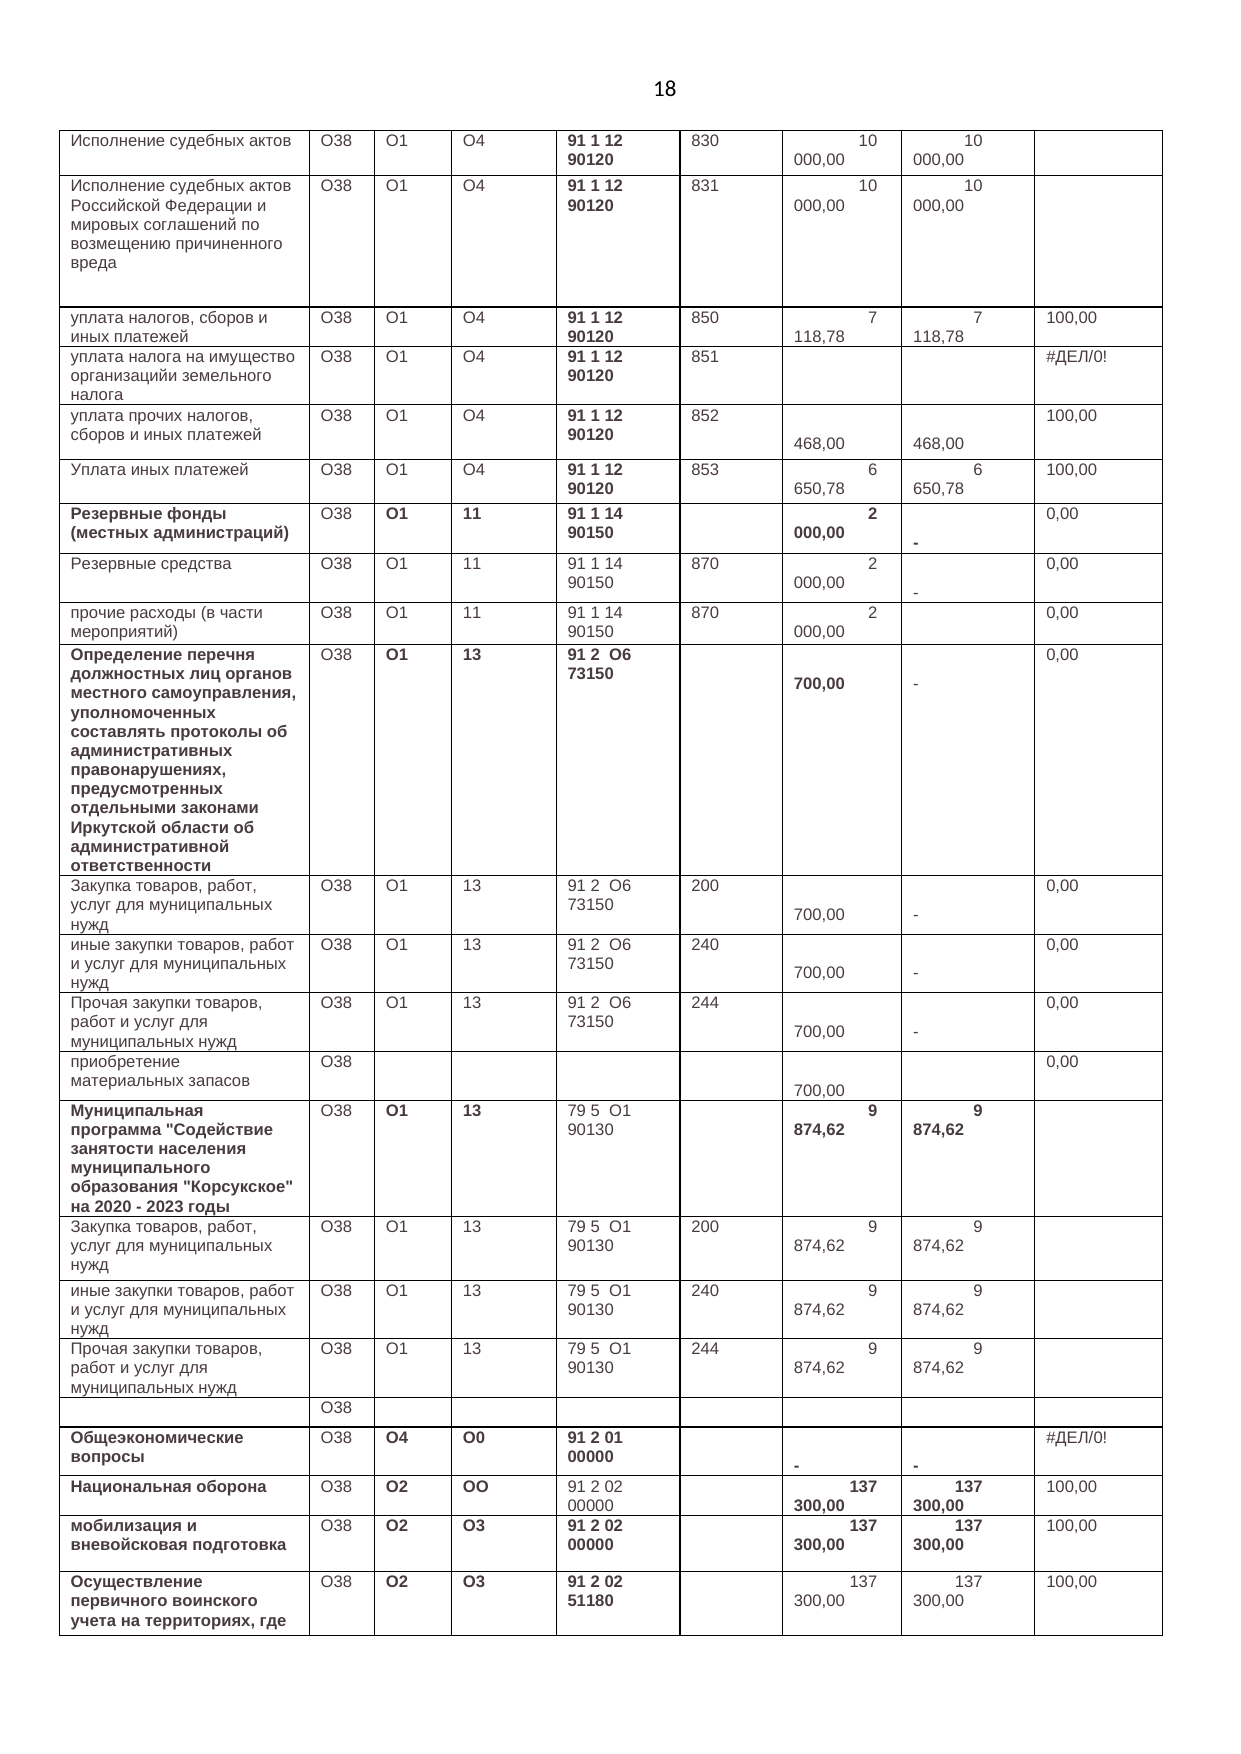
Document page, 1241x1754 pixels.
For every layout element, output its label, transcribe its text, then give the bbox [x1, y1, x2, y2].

table_cell [681, 1428, 782, 1475]
table_cell [557, 1398, 679, 1426]
table_cell О38 [310, 131, 374, 175]
table_cell О38 [310, 1476, 374, 1515]
table_cell 13 [452, 1217, 556, 1279]
table_cell 137 300,00 [902, 1572, 1034, 1635]
table_cell О0 [452, 1428, 556, 1475]
table_cell 91 2 О6 73150 [557, 645, 679, 875]
table_cell [902, 603, 1034, 644]
table_cell [902, 347, 1034, 404]
table_cell 91 1 14 90150 [557, 603, 679, 644]
table_cell Прочая закупки товаров, работ и услуг для муниципальных нужд [60, 993, 309, 1051]
table_cell О38 [310, 405, 374, 459]
table_cell О38 [310, 176, 374, 306]
table_cell иные закупки товаров, работ и услуг для муниципальных нужд [60, 1281, 309, 1338]
table_cell [1035, 1217, 1162, 1279]
table_cell 91 1 12 90120 [557, 131, 679, 175]
table_cell 91 2 02 51180 [557, 1572, 679, 1635]
table_cell О4 [375, 1428, 451, 1475]
table_cell Закупка товаров, работ, услуг для муниципальных нужд [60, 876, 309, 933]
table_cell 9 874,62 [783, 1339, 901, 1397]
table_cell О38 [310, 1339, 374, 1397]
table_cell - [902, 935, 1034, 992]
table_cell [902, 1052, 1034, 1099]
table_cell - [902, 876, 1034, 933]
table_cell 79 5 О1 90130 [557, 1339, 679, 1397]
table_cell [681, 1398, 782, 1426]
table_cell 91 2 О6 73150 [557, 876, 679, 933]
table_cell 13 [452, 993, 556, 1051]
table_cell 6 650,78 [783, 460, 901, 503]
table_cell О1 [375, 554, 451, 602]
table_cell Уплата иных платежей [60, 460, 309, 503]
table_cell 240 [681, 1281, 782, 1338]
table_cell - [902, 993, 1034, 1051]
table_cell О3 [452, 1572, 556, 1635]
table_cell Резервные средства [60, 554, 309, 602]
table_cell О4 [452, 131, 556, 175]
table_cell 100,00 [1035, 1572, 1162, 1635]
table_cell 9 874,62 [783, 1101, 901, 1216]
table_cell О38 [310, 1281, 374, 1338]
table_cell Национальная оборона [60, 1476, 309, 1515]
table_cell 830 [681, 131, 782, 175]
table_cell [1035, 1101, 1162, 1216]
table_cell О1 [375, 876, 451, 933]
table_cell уплата налога на имущество организацийи земельного налога [60, 347, 309, 404]
table_cell - [783, 1428, 901, 1475]
table_cell О38 [310, 603, 374, 644]
table_cell 9 874,62 [783, 1217, 901, 1279]
table_cell О38 [310, 876, 374, 933]
table_cell 468,00 [902, 405, 1034, 459]
table_cell - [902, 645, 1034, 875]
table_cell О1 [375, 504, 451, 553]
table_cell 79 5 О1 90130 [557, 1281, 679, 1338]
table_cell 91 1 12 90120 [557, 460, 679, 503]
table_cell [783, 1398, 901, 1426]
table_cell 91 1 12 90120 [557, 347, 679, 404]
table_cell 0,00 [1035, 935, 1162, 992]
table_cell О1 [375, 405, 451, 459]
table_cell Исполнение судебных актов Российской Федерации и мировых соглашений по возмещению причиненного вреда [60, 176, 309, 306]
table_cell 9 874,62 [902, 1339, 1034, 1397]
table_cell О38 [310, 1572, 374, 1635]
table_cell О1 [375, 1101, 451, 1216]
table_cell 2 000,00 [783, 603, 901, 644]
table_cell О38 [310, 347, 374, 404]
table_cell [375, 1052, 451, 1099]
table_cell 700,00 [783, 645, 901, 875]
table_cell приобретение материальных запасов [60, 1052, 309, 1099]
table_cell О1 [375, 645, 451, 875]
table_cell [375, 1398, 451, 1426]
table_cell О38 [310, 554, 374, 602]
table_cell 0,00 [1035, 993, 1162, 1051]
table_cell Общеэкономические вопросы [60, 1428, 309, 1475]
table_cell 10 000,00 [783, 131, 901, 175]
table_cell О4 [452, 347, 556, 404]
table_cell 100,00 [1035, 460, 1162, 503]
table_cell 0,00 [1035, 1052, 1162, 1099]
table_cell О4 [452, 460, 556, 503]
table_cell 7 118,78 [783, 308, 901, 346]
table_cell О38 [310, 1101, 374, 1216]
table_cell 91 2 02 00000 [557, 1476, 679, 1515]
table_cell [681, 1101, 782, 1216]
table_cell мобилизация и вневойсковая подготовка [60, 1516, 309, 1571]
table_cell 700,00 [783, 876, 901, 933]
table_cell 91 2 О6 73150 [557, 935, 679, 992]
table_cell 137 300,00 [902, 1476, 1034, 1515]
table_cell 870 [681, 603, 782, 644]
table_cell иные закупки товаров, работ и услуг для муниципальных нужд [60, 935, 309, 992]
table_cell 11 [452, 603, 556, 644]
table_cell О2 [375, 1476, 451, 1515]
table_cell 10 000,00 [902, 176, 1034, 306]
table_cell 91 1 14 90150 [557, 554, 679, 602]
table_cell #ДЕЛ/0! [1035, 1428, 1162, 1475]
table_cell Исполнение судебных актов [60, 131, 309, 175]
table_cell О38 [310, 935, 374, 992]
table_cell 240 [681, 935, 782, 992]
table_cell 9 874,62 [902, 1217, 1034, 1279]
table_cell 9 874,62 [902, 1101, 1034, 1216]
table_cell 13 [452, 876, 556, 933]
table_cell 870 [681, 554, 782, 602]
table_cell О1 [375, 993, 451, 1051]
table_cell [1035, 1398, 1162, 1426]
table_cell 2 000,00 [783, 554, 901, 602]
table_cell [1035, 131, 1162, 175]
table_cell 9 874,62 [783, 1281, 901, 1338]
table_cell [1035, 1339, 1162, 1397]
table_cell [681, 504, 782, 553]
table_cell О38 [310, 1398, 374, 1426]
table_cell О1 [375, 935, 451, 992]
table_cell 100,00 [1035, 405, 1162, 459]
table_cell 11 [452, 504, 556, 553]
table_cell 91 1 12 90120 [557, 308, 679, 346]
table_cell 0,00 [1035, 876, 1162, 933]
table_cell [557, 1052, 679, 1099]
table_cell 0,00 [1035, 645, 1162, 875]
table_cell О1 [375, 308, 451, 346]
table_cell 700,00 [783, 993, 901, 1051]
table_cell О4 [452, 405, 556, 459]
table_cell О4 [452, 176, 556, 306]
table_cell О38 [310, 460, 374, 503]
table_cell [60, 1572, 309, 1635]
table_cell 91 2 01 00000 [557, 1428, 679, 1475]
table_cell О1 [375, 603, 451, 644]
table_cell О1 [375, 1281, 451, 1338]
table_cell - [902, 504, 1034, 553]
table_cell 137 300,00 [902, 1516, 1034, 1571]
table_cell Муниципальная программа "Содействие занятости населения муниципального образования "Корсукское" на 2020 - 2023 годы [60, 1101, 309, 1216]
table_cell 11 [452, 554, 556, 602]
table_cell О1 [375, 1217, 451, 1279]
table_cell [1035, 1281, 1162, 1338]
table_cell [681, 1572, 782, 1635]
table_cell 851 [681, 347, 782, 404]
table_cell 6 650,78 [902, 460, 1034, 503]
table_cell 79 5 О1 90130 [557, 1217, 679, 1279]
table_cell прочие расходы (в части мероприятий) [60, 603, 309, 644]
table_cell О38 [310, 1516, 374, 1571]
table_cell [1035, 176, 1162, 306]
table_cell - [902, 1428, 1034, 1475]
table_cell 0,00 [1035, 554, 1162, 602]
table_cell О38 [310, 1428, 374, 1475]
table_cell О1 [375, 1339, 451, 1397]
table_cell 700,00 [783, 1052, 901, 1099]
table_cell 100,00 [1035, 1516, 1162, 1571]
table_cell 91 1 14 90150 [557, 504, 679, 553]
table_cell О38 [310, 993, 374, 1051]
table_cell 852 [681, 405, 782, 459]
table_cell Прочая закупки товаров, работ и услуг для муниципальных нужд [60, 1339, 309, 1397]
table_cell Определение перечня должностных лиц органов местного самоуправления, уполномоченных составлять протоколы об административных правонарушениях, предусмотренных отдельными законами Иркутской области об административной ответственности [60, 645, 309, 875]
table_cell О38 [310, 504, 374, 553]
table_cell 10 000,00 [902, 131, 1034, 175]
table_cell О38 [310, 1052, 374, 1099]
table_cell 244 [681, 1339, 782, 1397]
table_cell О1 [375, 176, 451, 306]
table_cell #ДЕЛ/0! [1035, 347, 1162, 404]
table_cell О3 [452, 1516, 556, 1571]
table_cell 13 [452, 935, 556, 992]
table_cell 10 000,00 [783, 176, 901, 306]
table_cell [783, 347, 901, 404]
table_cell [452, 1052, 556, 1099]
table_cell О38 [310, 308, 374, 346]
table_cell 9 874,62 [902, 1281, 1034, 1338]
table_cell О4 [452, 308, 556, 346]
table_cell [902, 1398, 1034, 1426]
table_cell [681, 645, 782, 875]
table_cell 13 [452, 1339, 556, 1397]
table_cell 850 [681, 308, 782, 346]
table_cell 7 118,78 [902, 308, 1034, 346]
table_cell 137 300,00 [783, 1572, 901, 1635]
table_cell 137 300,00 [783, 1516, 901, 1571]
table_cell [681, 1516, 782, 1571]
table_cell 13 [452, 1101, 556, 1216]
table_cell 200 [681, 876, 782, 933]
table_cell 100,00 [1035, 308, 1162, 346]
table_cell 13 [452, 645, 556, 875]
table_cell ОО [452, 1476, 556, 1515]
table_cell 91 1 12 90120 [557, 405, 679, 459]
table_cell 79 5 О1 90130 [557, 1101, 679, 1216]
table_cell 0,00 [1035, 603, 1162, 644]
table_cell 700,00 [783, 935, 901, 992]
table_cell 137 300,00 [783, 1476, 901, 1515]
table_cell О2 [375, 1516, 451, 1571]
table_cell 468,00 [783, 405, 901, 459]
table_cell 831 [681, 176, 782, 306]
table_cell 853 [681, 460, 782, 503]
table_cell [452, 1398, 556, 1426]
table_cell О38 [310, 645, 374, 875]
table_cell О38 [310, 1217, 374, 1279]
table_cell 91 2 02 00000 [557, 1516, 679, 1571]
table_cell 0,00 [1035, 504, 1162, 553]
table_cell 91 1 12 90120 [557, 176, 679, 306]
table_cell 244 [681, 993, 782, 1051]
table_cell О1 [375, 131, 451, 175]
table_cell 200 [681, 1217, 782, 1279]
table_cell уплата прочих налогов, сборов и иных платежей [60, 405, 309, 459]
table_cell 100,00 [1035, 1476, 1162, 1515]
table_cell уплата налогов, сборов и иных платежей [60, 308, 309, 346]
table_cell О1 [375, 460, 451, 503]
table_cell 2 000,00 [783, 504, 901, 553]
table_cell [681, 1476, 782, 1515]
table_cell О2 [375, 1572, 451, 1635]
table_cell [681, 1052, 782, 1099]
table_cell [60, 1398, 309, 1426]
table_cell Резервные фонды (местных администраций) [60, 504, 309, 553]
table_cell Закупка товаров, работ, услуг для муниципальных нужд [60, 1217, 309, 1279]
table_cell 13 [452, 1281, 556, 1338]
table_cell - [902, 554, 1034, 602]
table_cell 91 2 О6 73150 [557, 993, 679, 1051]
table_cell О1 [375, 347, 451, 404]
